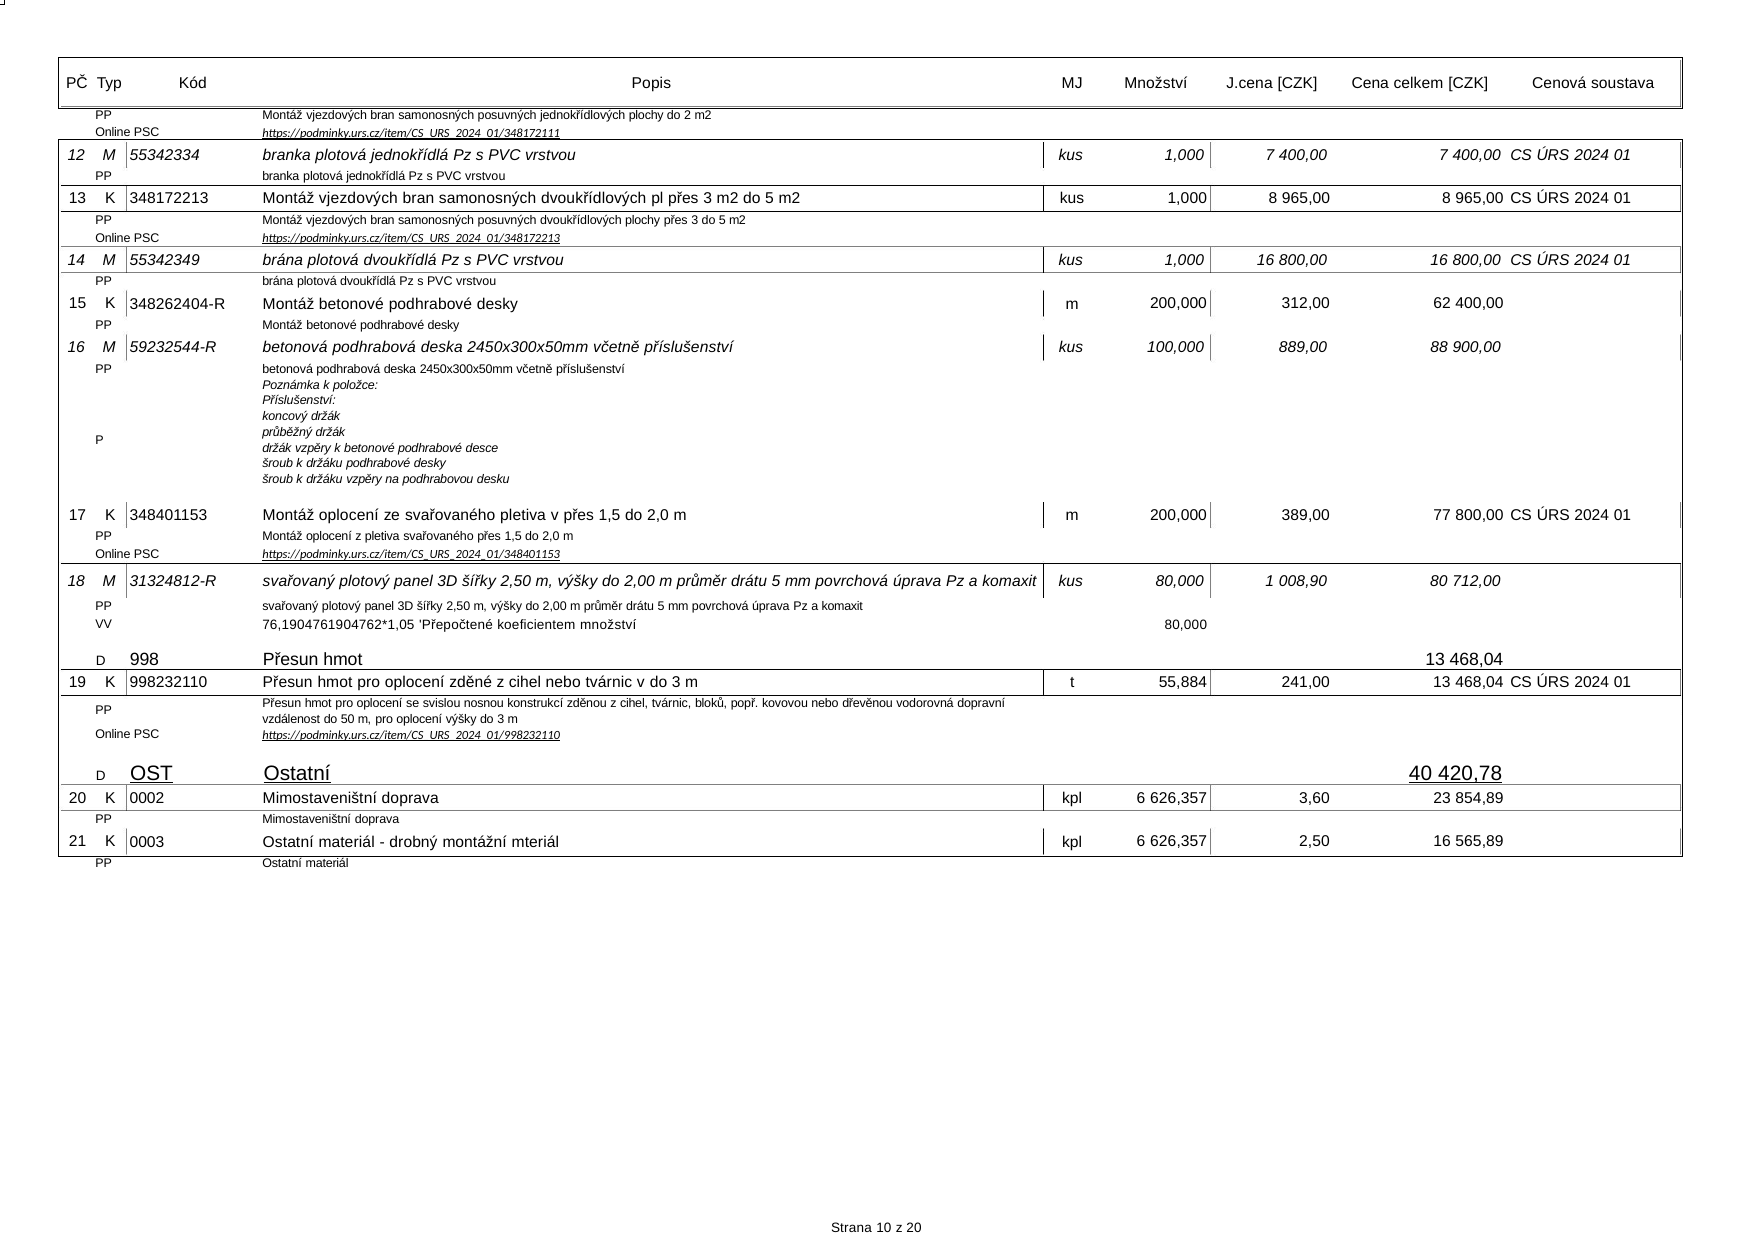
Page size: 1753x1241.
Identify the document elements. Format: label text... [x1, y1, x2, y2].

text 76,1904761904762*1,05 'Přepočtené koeficientem množství [262, 617, 882, 632]
text 889,00 [1279, 338, 1350, 356]
text Strana 10 z 20 [831, 1220, 942, 1236]
text D [96, 768, 126, 783]
text D [96, 652, 126, 668]
text Ostatní materiál [262, 857, 367, 870]
text 55,884 [1158, 673, 1230, 691]
text Poznámka k položce: [262, 378, 649, 392]
text K [105, 295, 129, 312]
text 0002 [129, 789, 188, 807]
text Montáž vjezdových bran samonosných dvoukřídlových pl přes 3 m2 do 5 m2 [262, 190, 825, 207]
text 31324812-R [129, 572, 239, 589]
text kus [1058, 572, 1106, 589]
text PP [95, 600, 130, 614]
text OST [130, 762, 198, 785]
text m [1065, 295, 1106, 313]
text betonová podhrabová deska 2450x300x50mm včetně příslušenství [262, 362, 649, 376]
picture [59, 58, 1682, 108]
text Online PSC [95, 548, 177, 561]
text PP [95, 108, 130, 122]
text 4 [76, 251, 102, 269]
text 16 800,00 CS ÚRS 2024 01 [1430, 251, 1655, 269]
text Montáž oplocení z pletiva svařovaného přes 1,5 do 2,0 m [262, 530, 597, 544]
text 7 400,00 [1265, 146, 1350, 163]
text K [105, 789, 129, 807]
text kpl [1062, 833, 1106, 851]
text 348262404-R [129, 295, 248, 313]
text Přesun hmot [263, 649, 387, 669]
text 80 712,00 [1430, 572, 1523, 589]
text Montáž betonové podhrabové desky [262, 319, 484, 332]
text https://podminky.urs.cz/item/CS_URS_2024_01/348401153 [262, 547, 597, 562]
text 1 008,90 [1265, 572, 1350, 589]
text 7 400,00 CS ÚRS 2024 01 [1439, 146, 1655, 163]
text 2 [68, 833, 101, 850]
text t [1070, 674, 1098, 691]
text Cena celkem [CZK] [1351, 74, 1512, 92]
text Online PSC [95, 231, 177, 245]
text 389,00 [1281, 506, 1353, 524]
text branka plotová jednokřídlá Pz s PVC vrstvou [262, 146, 600, 163]
text 6 626,357 [1136, 833, 1230, 850]
text M [102, 251, 129, 269]
text 200,000 [1150, 506, 1230, 524]
text Mimostaveništní doprava [262, 813, 418, 827]
text K [105, 506, 129, 524]
text 55342334 [129, 146, 223, 163]
text 59232544-R [129, 338, 239, 356]
text 80,000 [1155, 572, 1227, 589]
text kus [1059, 190, 1108, 207]
text brána plotová dvoukřídlá Pz s PVC vrstvou [262, 275, 520, 289]
text 13 468,04 CS ÚRS 2024 01 [1433, 673, 1655, 691]
text PP [95, 319, 130, 332]
text PP [95, 530, 177, 544]
text Ostatní materiál - drobný montážní mteriál [262, 833, 583, 851]
text https://podminky.urs.cz/item/CS_URS_2024_01/348172213 [262, 230, 768, 245]
text 8 965,00 CS ÚRS 2024 01 [1442, 189, 1655, 207]
text 0 [77, 789, 105, 807]
text 1,000 [1164, 146, 1227, 163]
text Kód [179, 74, 230, 92]
text MJ [1061, 74, 1106, 92]
text Ostatní [263, 762, 356, 785]
text P [95, 433, 122, 447]
text Množství [1124, 74, 1211, 92]
text Popis [631, 74, 694, 92]
text betonová podhrabová deska 2450x300x50mm včetně příslušenství [262, 338, 757, 356]
text PP [95, 857, 130, 870]
text 17 [68, 506, 105, 524]
text držák vzpěry k betonové podhrabové desce [262, 441, 534, 455]
text https://podminky.urs.cz/item/CS_URS_2024_01/998232110 [262, 727, 1026, 742]
text 19 [68, 673, 105, 691]
text Mimostaveništní doprava [262, 789, 464, 807]
text šroub k držáku podhrabové desky [262, 457, 534, 471]
text J.cena [CZK] [1226, 74, 1341, 92]
text K [105, 189, 139, 207]
text 1,000 [1164, 251, 1230, 269]
text 77 800,00 CS ÚRS 2024 01 [1433, 506, 1655, 524]
text průběžný držák [262, 426, 363, 439]
text 13 [68, 189, 105, 207]
text svařovaný plotový panel 3D šířky 2,50 m, výšky do 2,00 m průměr drátu 5 mm povrchová úprava Pz a komaxit [262, 600, 882, 614]
text Montáž betonové podhrabové desky [262, 295, 542, 313]
text 998 [129, 649, 184, 669]
text PP [95, 704, 177, 718]
text PP [95, 170, 130, 183]
text m [1065, 506, 1102, 524]
text 88 900,00 [1430, 338, 1524, 356]
text šroub k držáku vzpěry na podhrabovou desku [262, 473, 534, 486]
text 0003 [129, 833, 188, 851]
text Montáž vjezdových bran samonosných posuvných dvoukřídlových plochy přes 3 do 5 m2 [262, 213, 768, 227]
text 998232110 [129, 674, 232, 691]
text 80,000 [1164, 617, 1227, 632]
text Příslušenství: [262, 394, 359, 408]
text 8 965,00 [1268, 189, 1353, 207]
text 40 420,78 [1409, 762, 1527, 785]
text 100,000 [1147, 338, 1230, 356]
text M [102, 338, 129, 356]
text Cenová soustava [1532, 74, 1678, 92]
text brána plotová dvoukřídlá Pz s PVC vrstvou [262, 251, 588, 269]
text kus [1058, 146, 1106, 163]
text PČ Typ [66, 74, 146, 92]
text https://podminky.urs.cz/item/CS_URS_2024_01/348172111 [262, 125, 586, 140]
text PP [95, 362, 130, 376]
text 1,000 [1167, 189, 1230, 207]
text Přesun hmot pro oplocení se svislou nosnou konstrukcí zděnou z cihel, tvárnic, bloků, popř. kovovou nebo dřevěnou vodorovná dopravní [262, 696, 1026, 710]
text 13 468,04 [1425, 649, 1528, 669]
text 348401153 [129, 506, 232, 524]
text PP [95, 813, 130, 827]
text Přesun hmot pro oplocení zděné z cihel nebo tvárnic v do 3 m [262, 674, 721, 691]
text 16 800,00 [1257, 251, 1353, 269]
text kpl [1062, 789, 1106, 807]
text 312,00 [1281, 295, 1353, 312]
text kus [1058, 338, 1106, 356]
text 2,50 [1299, 833, 1353, 850]
text M [102, 572, 129, 589]
text PP [95, 275, 130, 289]
text vzdálenost do 50 m, pro oplocení výšky do 3 m [262, 712, 1026, 726]
text 23 854,89 [1433, 789, 1527, 807]
text kus [1058, 251, 1106, 269]
text 55342349 [129, 251, 223, 269]
text 5 [77, 295, 105, 312]
text 12 [67, 146, 102, 163]
text 16 565,89 [1433, 833, 1527, 850]
text Montáž oplocení ze svařovaného pletiva v přes 1,5 do 2,0 m [262, 506, 711, 524]
text 3,60 [1299, 789, 1353, 807]
text K [105, 833, 129, 850]
text 62 400,00 [1433, 295, 1655, 312]
text 241,00 [1281, 673, 1353, 691]
picture [59, 140, 1682, 856]
text Montáž vjezdových bran samonosných posuvných jednokřídlových plochy do 2 m2 [262, 108, 734, 122]
text M [102, 146, 129, 163]
text 200,000 [1150, 295, 1230, 312]
text branka plotová jednokřídlá Pz s PVC vrstvou [262, 170, 529, 183]
text K [105, 673, 139, 691]
text svařovaný plotový panel 3D šířky 2,50 m, výšky do 2,00 m průměr drátu 5 mm povrchová úprava Pz a komaxit [262, 572, 1058, 589]
text 18 [67, 572, 102, 589]
text 16 [67, 338, 102, 356]
text Online PSC [95, 126, 177, 140]
text 6 626,357 [1136, 789, 1230, 807]
text VV [95, 618, 130, 631]
text Online PSC [95, 728, 177, 742]
text koncový držák [262, 410, 359, 423]
text PP [95, 213, 177, 227]
text 348172213 [129, 190, 232, 207]
